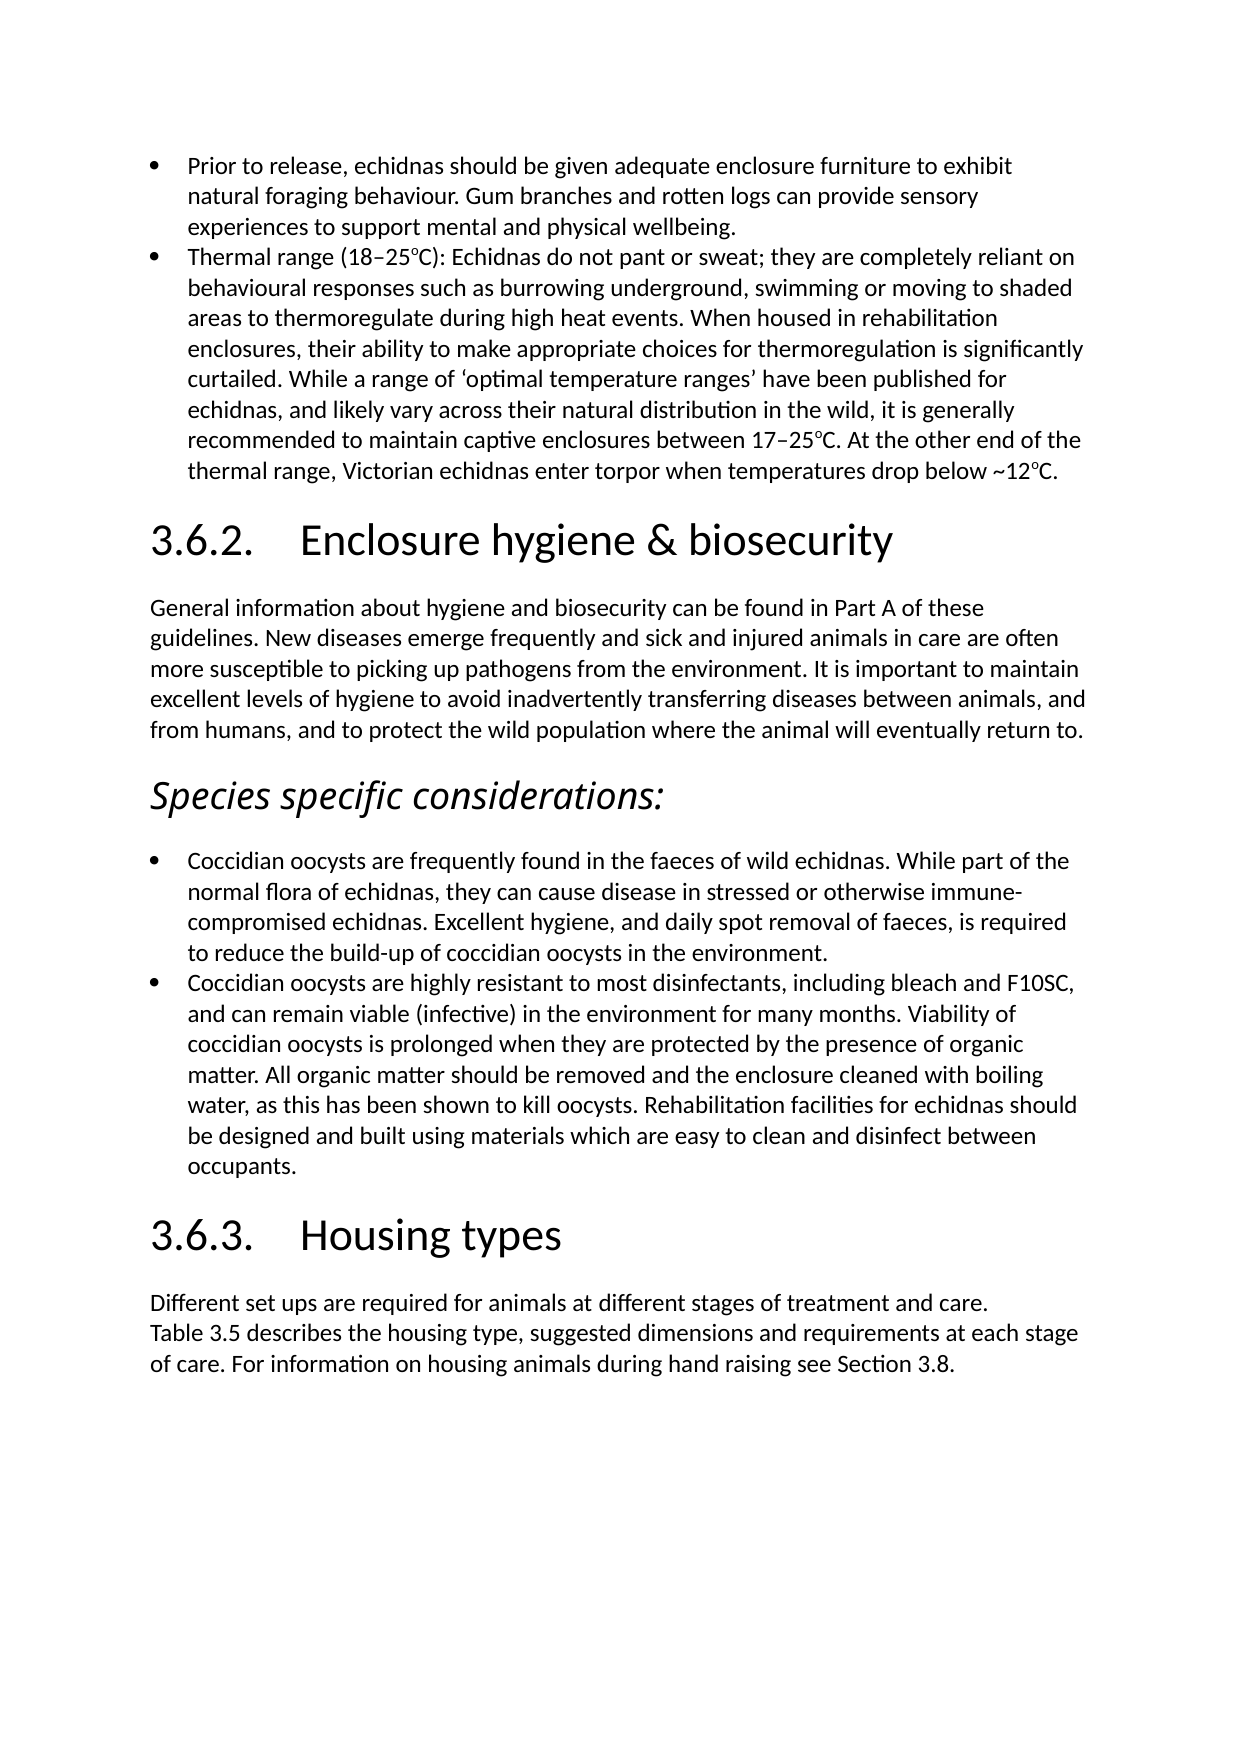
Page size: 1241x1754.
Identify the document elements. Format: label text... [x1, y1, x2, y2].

subtitle 3.6.3. Housing types [150, 1206, 1090, 1262]
text Different set ups are required for animals at different stages of treatment and care. Table 3.5 describes the housing type, suggested dimensions and requirements at each stage of care. For information on housing animals during hand raising see Section 3.8. [150, 1287, 1090, 1378]
list Coccidian oocysts are highly resistant to most disinfectants, including bleach and F10SC, and can remain viable (infective) in the environment for many months. Viability of coccidian oocysts is prolonged when they are protected by the presence of organic matter. All organic matter should be removed and the enclosure cleaned with boiling water, as this has been shown to kill oocysts. Rehabilitation facilities for echidnas should be designed and built using materials which are easy to clean and disinfect between occupants. [150, 967, 1090, 1181]
subtitle Species specific considerations: [150, 769, 1090, 820]
subtitle 3.6.2. Enclosure hygiene & biosecurity [150, 511, 1090, 567]
list Thermal range (18–25oC): Echidnas do not pant or sweat; they are completely reliant on behavioural responses such as burrowing underground, swimming or moving to shaded areas to thermoregulate during high heat events. When housed in rehabilitation enclosures, their ability to make appropriate choices for thermoregulation is significantly curtailed. While a range of ‘optimal temperature ranges’ have been published for echidnas, and likely vary across their natural distribution in the wild, it is generally recommended to maintain captive enclosures between 17–25oC. At the other end of the thermal range, Victorian echidnas enter torpor when temperatures drop below ~12oC. [150, 242, 1090, 486]
list Prior to release, echidnas should be given adequate enclosure furniture to exhibit natural foraging behaviour. Gum branches and rotten logs can provide sensory experiences to support mental and physical wellbeing. [150, 150, 1090, 242]
list Coccidian oocysts are frequently found in the faeces of wild echidnas. While part of the normal flora of echidnas, they can cause disease in stressed or otherwise immune-compromised echidnas. Excellent hygiene, and daily spot removal of faeces, is required to reduce the build-up of coccidian oocysts in the environment. [150, 845, 1090, 967]
text General information about hygiene and biosecurity can be found in Part A of these guidelines. New diseases emerge frequently and sick and injured animals in care are often more susceptible to picking up pathogens from the environment. It is important to maintain excellent levels of hygiene to avoid inadvertently transferring diseases between animals, and from humans, and to protect the wild population where the animal will eventually return to. [150, 592, 1090, 744]
